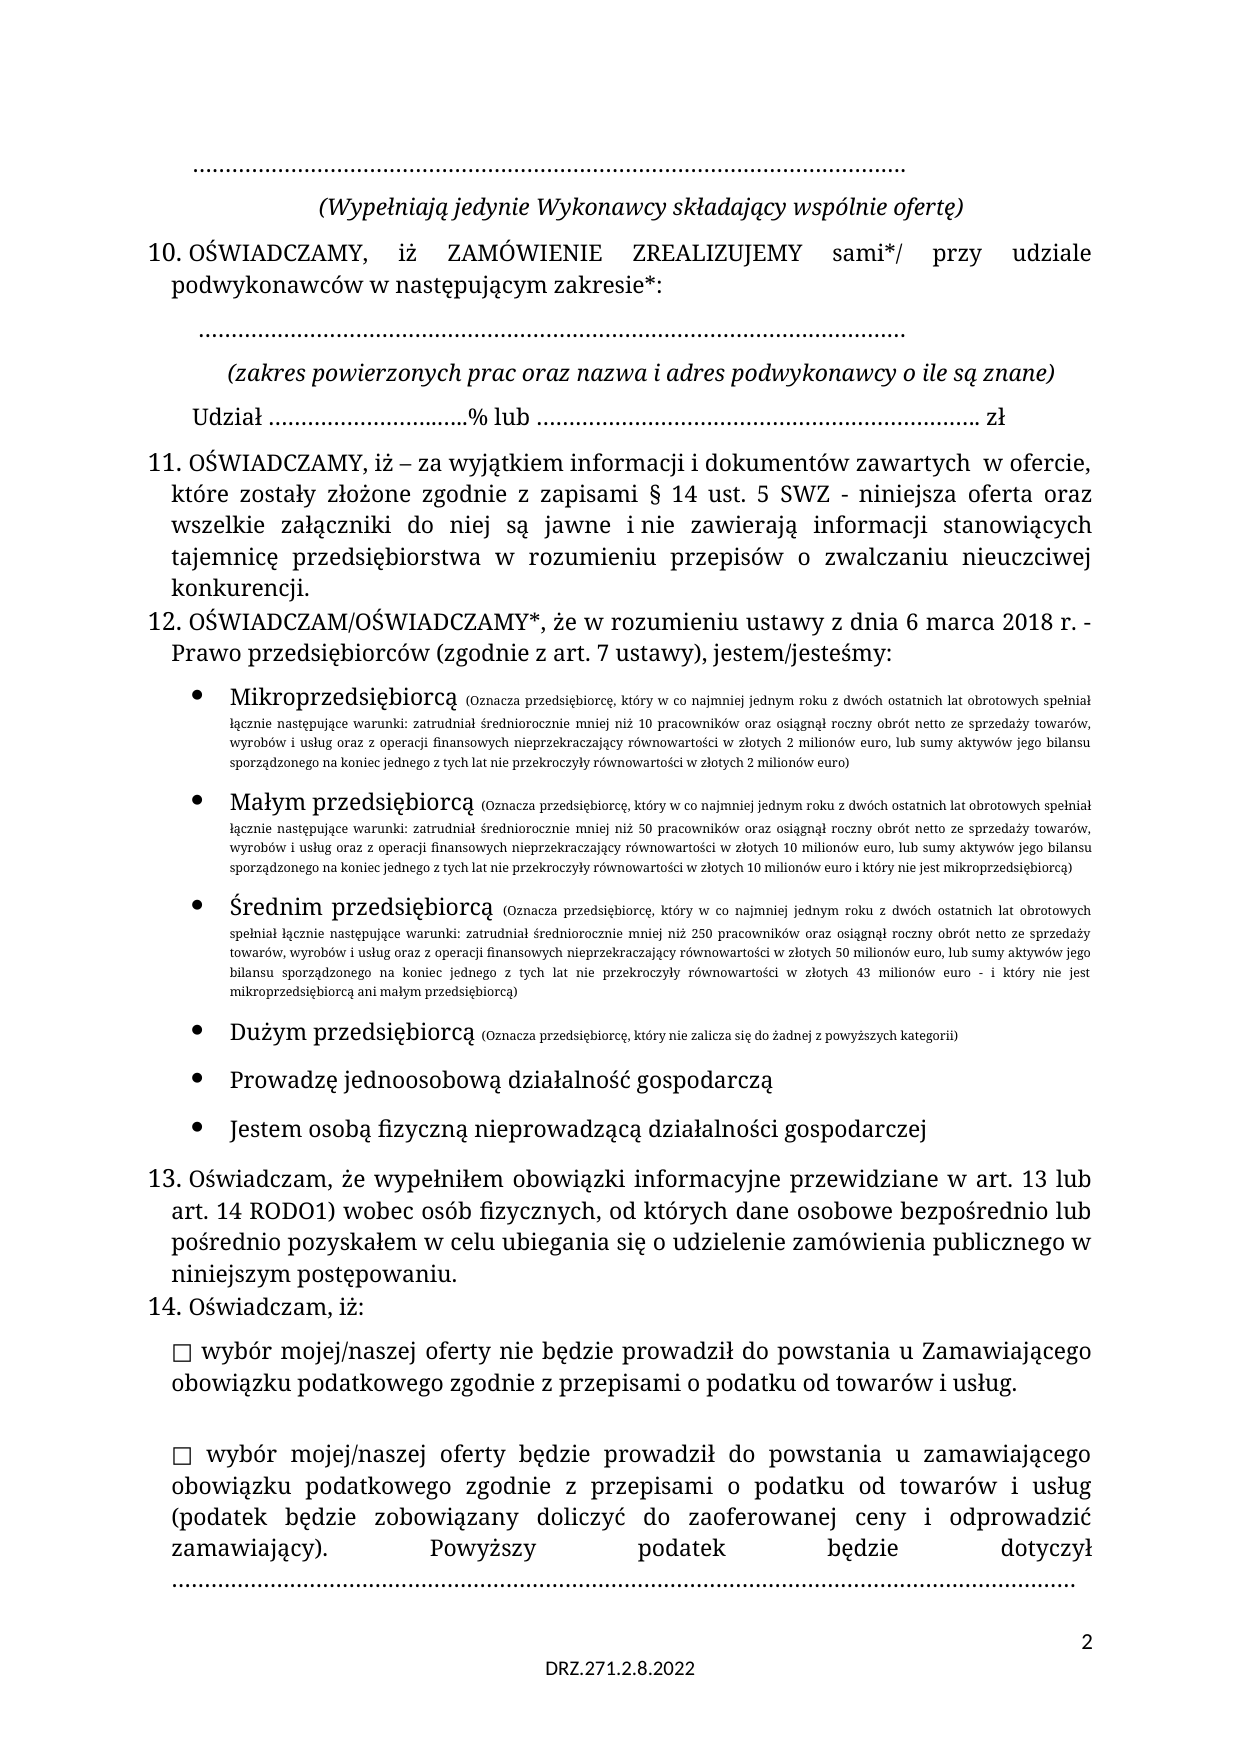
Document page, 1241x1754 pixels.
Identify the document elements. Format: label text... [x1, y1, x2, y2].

list Małym przedsiębiorcą (Oznacza przedsiębiorcę, który w co najmniej jednym roku z dwóch ostatnich lat obrotowych spełniał łącznie następujące warunki: zatrudniał średniorocznie mniej niż 50 pracowników oraz osiągnął roczny obrót netto ze sprzedaży towarów, wyrobów i usług oraz z operacji finansowych nieprzekraczający równowartości w złotych 10 milionów euro, lub sumy aktywów jego bilansu sporządzonego na koniec jednego z tych lat nie przekroczyły równowartości w złotych 10 milionów euro i który nie jest mikroprzedsiębiorcą) [192, 786, 1093, 876]
text (zakres powierzonych prac oraz nazwa i adres podwykonawcy o ile są znane) [192, 357, 1093, 388]
list Oświadczam, że wypełniłem obowiązki informacyjne przewidziane w art. 13 lub art. 14 RODO1) wobec osób fizycznych, od których dane osobowe bezpośrednio lub pośrednio pozyskałem w celu ubiegania się o udzielenie zamówienia publicznego w niniejszym postępowaniu. [148, 1161, 1093, 1289]
list Jestem osobą fizyczną nieprowadzącą działalności gospodarczej [192, 1112, 1093, 1144]
text (Wypełniają jedynie Wykonawcy składający wspólnie ofertę) [192, 191, 1093, 223]
list Dużym przedsiębiorcą (Oznacza przedsiębiorcę, który nie zalicza się do żadnej z powyższych kategorii) [192, 1016, 1093, 1047]
list Oświadczam, iż: [148, 1289, 1093, 1323]
text □ wybór mojej/naszej oferty nie będzie prowadził do powstania u Zamawiającego obowiązku podatkowego zgodnie z przepisami o podatku od towarów i usług. [171, 1335, 1093, 1398]
text ……………………………………………………………………………………………… [192, 313, 1093, 344]
list OŚWIADCZAMY, iż ZAMÓWIENIE ZREALIZUJEMY sami*/ przy udziale podwykonawców w następującym zakresie*: [148, 235, 1093, 300]
list Średnim przedsiębiorcą (Oznacza przedsiębiorcę, który w co najmniej jednym roku z dwóch ostatnich lat obrotowych spełniał łącznie następujące warunki: zatrudniał średniorocznie mniej niż 250 pracowników oraz osiągnął roczny obrót netto ze sprzedaży towarów, wyrobów i usług oraz z operacji finansowych nieprzekraczający równowartości w złotych 50 milionów euro, lub sumy aktywów jego bilansu sporządzonego na koniec jednego z tych lat nie przekroczyły równowartości w złotych 43 milionów euro - i który nie jest mikroprzedsiębiorcą ani małym przedsiębiorcą) [192, 891, 1093, 1001]
list Prowadzę jednoosobową działalność gospodarczą [192, 1064, 1093, 1095]
list OŚWIADCZAM/OŚWIADCZAMY*, że w rozumieniu ustawy z dnia 6 marca 2018 r. - Prawo przedsiębiorców (zgodnie z art. 7 ustawy), jestem/jesteśmy: [148, 603, 1093, 668]
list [171, 1438, 1093, 1594]
list OŚWIADCZAMY, iż – za wyjątkiem informacji i dokumentów zawartych w ofercie, które zostały złożone zgodnie z zapisami § 14 ust. 5 SWZ - niniejsza oferta oraz wszelkie załączniki do niej są jawne i nie zawierają informacji stanowiących tajemnicę przedsiębiorstwa w rozumieniu przepisów o zwalczaniu nieuczciwej konkurencji. [148, 444, 1093, 603]
text ………………………………………………………………………………………………. [192, 148, 1093, 179]
list Mikroprzedsiębiorcą (Oznacza przedsiębiorcę, który w co najmniej jednym roku z dwóch ostatnich lat obrotowych spełniał łącznie następujące warunki: zatrudniał średniorocznie mniej niż 10 pracowników oraz osiągnął roczny obrót netto ze sprzedaży towarów, wyrobów i usług oraz z operacji finansowych nieprzekraczający równowartości w złotych 2 milionów euro, lub sumy aktywów jego bilansu sporządzonego na koniec jednego z tych lat nie przekroczyły równowartości w złotych 2 milionów euro) [192, 681, 1093, 771]
text Udział ……………………..…..% lub ………………………………………………………….. zł [148, 400, 1093, 432]
